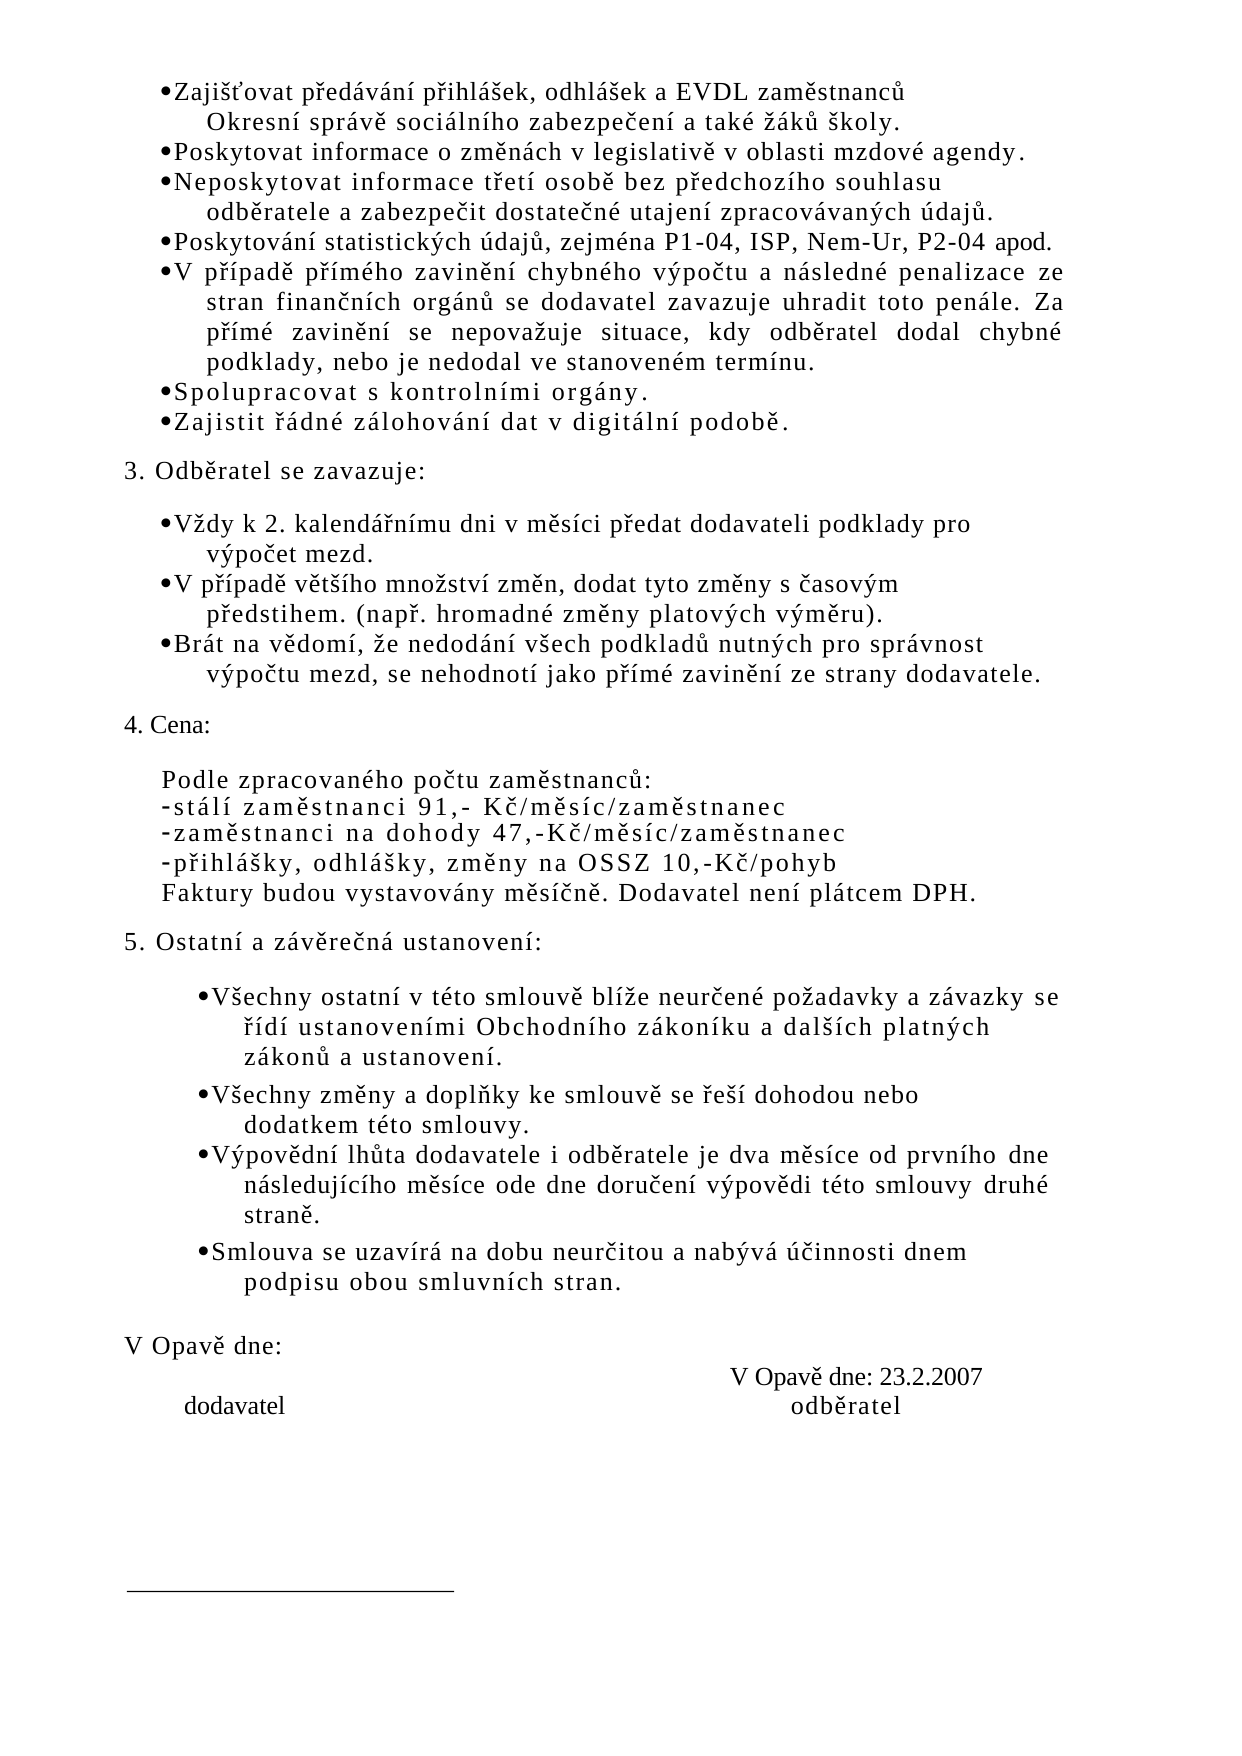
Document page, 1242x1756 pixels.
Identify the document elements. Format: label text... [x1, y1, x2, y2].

list Zajišťovat předávání přihlášek, odhlášek a EVDL zaměstnanců Okresní správě sociálního zabezpečení a také žáků školy. [161, 76, 981, 136]
list Spolupracovat s kontrolními orgány. [161, 376, 1078, 406]
list Zajistit řádné zálohování dat v digitální podobě. [161, 406, 1078, 436]
list Výpovědní lhůta dodavatele i odběratele je dva měsíce od prvního dne následujícího měsíce ode dne doručení výpovědi této smlouvy druhé straně. [199, 1139, 1048, 1229]
text V Opavě dne: [124, 1330, 472, 1360]
text Faktury budou vystavovány měsíčně. Dodavatel není plátcem DPH. [161, 877, 1078, 907]
list Všechny ostatní v této smlouvě blíže neurčené požadavky a závazky se řídí ustanoveními Obchodního zákoníku a dalších platných zákonů a ustanovení. [199, 981, 1078, 1071]
list Poskytovat informace o změnách v legislativě v oblasti mzdové agendy. [161, 136, 1078, 166]
list přihlášky, odhlášky, změny na OSSZ 10,-Kč/pohyb [161, 847, 1078, 877]
list stálí zaměstnanci 91,- Kč/měsíc/zaměstnanec [161, 794, 1078, 821]
text 3. Odběratel se zavazuje: [124, 455, 1078, 485]
text 5. Ostatní a závěrečná ustanovení: [124, 930, 1078, 955]
list Všechny změny a doplňky ke smlouvě se řeší dohodou nebo dodatkem této smlouvy. [199, 1079, 988, 1139]
list Brát na vědomí, že nedodání všech podkladů nutných pro správnost výpočtu mezd, se nehodnotí jako přímé zavinění ze strany dodavatele. [161, 628, 1063, 688]
text dodavatel odběratel [184, 1394, 1078, 1420]
list zaměstnanci na dohody 47,-Kč/měsíc/zaměstnanec [161, 821, 1078, 847]
list V případě většího množství změn, dodat tyto změny s časovým předstihem. (např. hromadné změny platových výměru). [161, 568, 973, 628]
text 4. Cena: [124, 714, 1078, 738]
text V Opavě dne: 23.2.2007 [729, 1361, 1078, 1391]
list Smlouva se uzavírá na dobu neurčitou a nabývá účinnosti dnem podpisu obou smluvních stran. [199, 1236, 1041, 1296]
list V případě přímého zavinění chybného výpočtu a následné penalizace ze stran finančních orgánů se dodavatel zavazuje uhradit toto penále. Za přímé zavinění se nepovažuje situace, kdy odběratel dodal chybné podklady, nebo je nedodal ve stanoveném termínu. [161, 256, 1063, 376]
list Vždy k 2. kalendářnímu dni v měsíci předat dodavateli podklady pro výpočet mezd. [161, 508, 1048, 568]
text Podle zpracovaného počtu zaměstnanců: [161, 764, 1078, 794]
list Poskytování statistických údajů, zejména P1-04, ISP, Nem-Ur, P2-04 apod. [161, 226, 1056, 256]
list Neposkytovat informace třetí osobě bez předchozího souhlasu odběratele a zabezpečit dostatečné utajení zpracovávaných údajů. [161, 166, 1018, 226]
